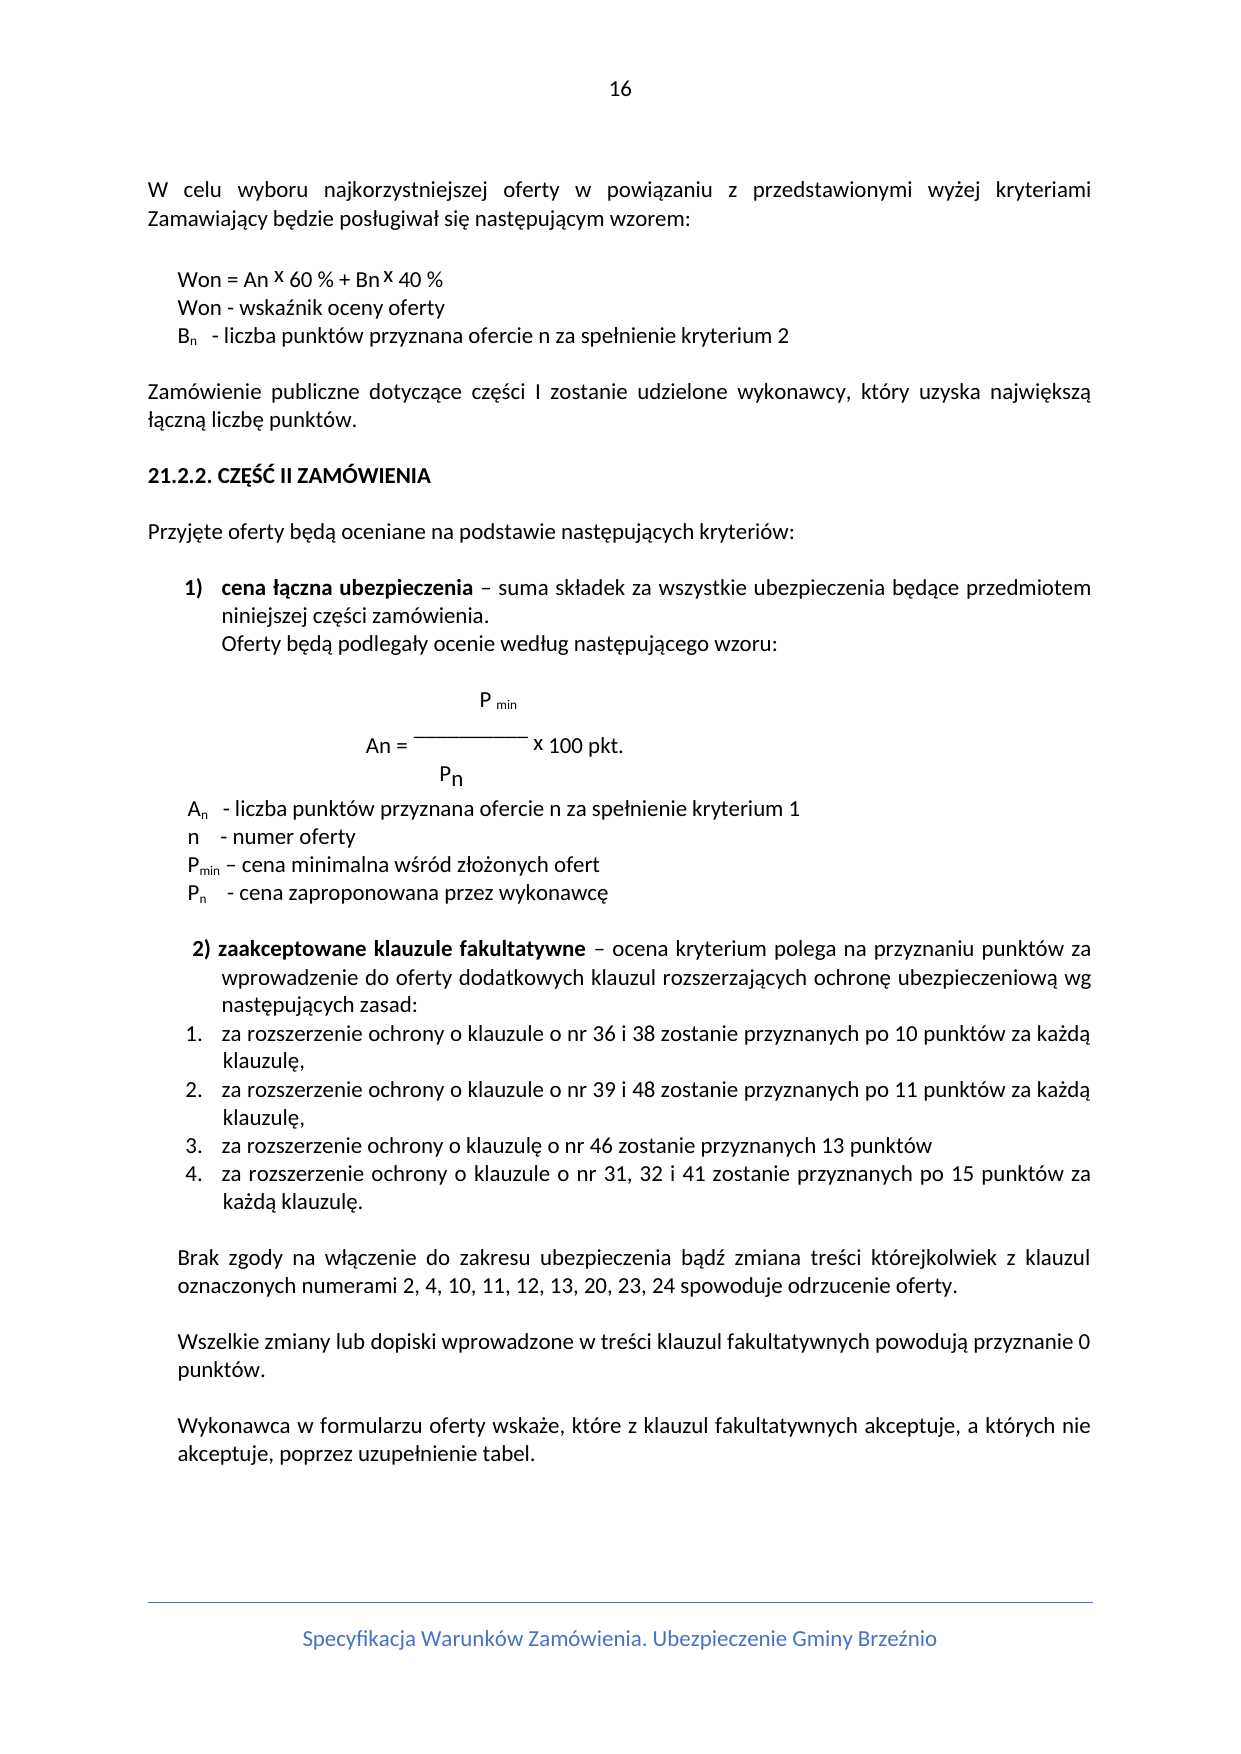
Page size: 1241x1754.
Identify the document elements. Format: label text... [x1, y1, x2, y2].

text An = __________ x 100 pkt. [180, 713, 1093, 759]
text Oferty będą podlegały ocenie według następującego wzoru: [177, 629, 1093, 657]
text 21.2.2. CZĘŚĆ II ZAMÓWIENIA [148, 461, 1093, 489]
text n - numer oferty [177, 822, 1093, 851]
text Wszelkie zmiany lub dopiski wprowadzone w treści klauzul fakultatywnych powodują przyznanie 0 punktów. [177, 1327, 1093, 1383]
text Pmin – cena minimalna wśród złożonych ofert [177, 851, 1093, 878]
text Pn [180, 759, 1093, 794]
text An - liczba punktów przyznana ofercie n za spełnienie kryterium 1 [177, 794, 1093, 822]
text W celu wyboru najkorzystniejszej oferty w powiązaniu z przedstawionymi wyżej kryteriami Zamawiający będzie posługiwał się następującym wzorem: [148, 176, 1093, 232]
text Zamówienie publiczne dotyczące części I zostanie udzielone wykonawcy, który uzyska największą łączną liczbę punktów. [148, 377, 1093, 433]
list cena łączna ubezpieczenia – suma składek za wszystkie ubezpieczenia będące przedmiotem niniejszej części zamówienia. [184, 573, 1093, 629]
text Won - wskaźnik oceny oferty [148, 293, 1093, 321]
text 2) zaakceptowane klauzule fakultatywne – ocena kryterium polega na przyznaniu punktów za wprowadzenie do oferty dodatkowych klauzul rozszerzających ochronę ubezpieczeniową wg następujących zasad: [192, 934, 1093, 1019]
list za rozszerzenie ochrony o klauzule o nr 31, 32 i 41 zostanie przyznanych po 15 punktów za każdą klauzulę. [185, 1159, 1093, 1215]
text Wykonawca w formularzu oferty wskaże, które z klauzul fakultatywnych akceptuje, a których nie akceptuje, poprzez uzupełnienie tabel. [177, 1411, 1093, 1467]
text Won = An x 60 % + Bn x 40 % [177, 260, 1093, 293]
text P min [443, 685, 1093, 713]
text Bn - liczba punktów przyznana ofercie n za spełnienie kryterium 2 [177, 321, 1093, 349]
list za rozszerzenie ochrony o klauzule o nr 39 i 48 zostanie przyznanych po 11 punktów za każdą klauzulę, [185, 1075, 1093, 1131]
text Pn - cena zaproponowana przez wykonawcę [177, 878, 1093, 907]
list za rozszerzenie ochrony o klauzule o nr 36 i 38 zostanie przyznanych po 10 punktów za każdą klauzulę, [185, 1019, 1093, 1075]
list za rozszerzenie ochrony o klauzulę o nr 46 zostanie przyznanych 13 punktów [185, 1131, 1093, 1159]
text Brak zgody na włączenie do zakresu ubezpieczenia bądź zmiana treści którejkolwiek z klauzul oznaczonych numerami 2, 4, 10, 11, 12, 13, 20, 23, 24 spowoduje odrzucenie oferty. [177, 1243, 1093, 1299]
text Przyjęte oferty będą oceniane na podstawie następujących kryteriów: [148, 517, 1093, 545]
